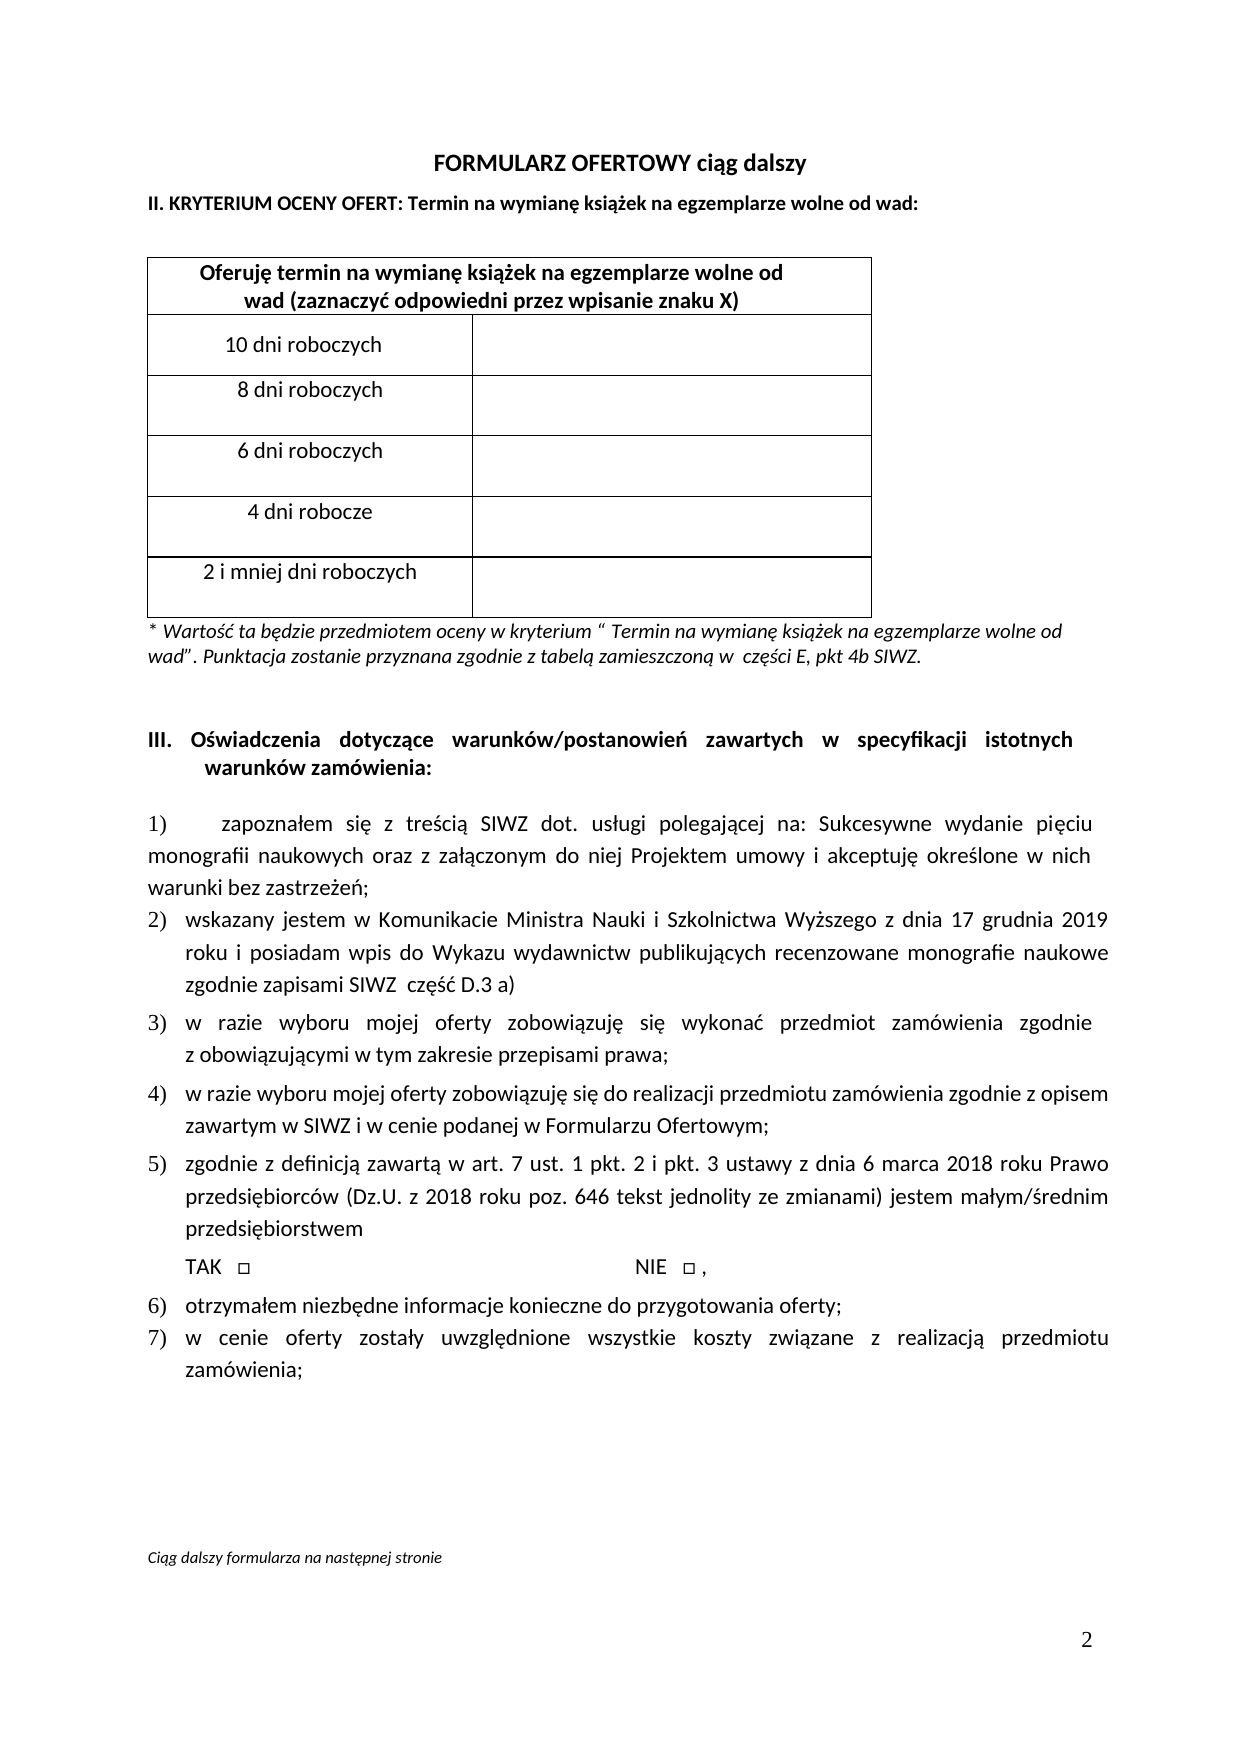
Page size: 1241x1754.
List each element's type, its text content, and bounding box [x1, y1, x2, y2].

list zapoznałem się z treścią SIWZ dot. usługi polegającej na: Sukcesywne wydanie pięciu monografii naukowych oraz z załączonym do niej Projektem umowy i akceptuję określone w nich warunki bez zastrzeżeń; [148, 809, 1093, 901]
table_cell [473, 315, 871, 374]
text Ciąg dalszy formularza na następnej stronie [148, 1547, 1093, 1568]
table_cell 8 dni roboczych [148, 376, 472, 435]
table_cell [473, 497, 871, 556]
table_cell [473, 558, 871, 617]
text TAK □ NIE □ , [185, 1252, 1111, 1280]
table_header Oferuję termin na wymianę książek na egzemplarze wolne od wad (zaznaczyć odpowiedni przez wpisanie znaku X) [148, 258, 871, 314]
table_cell [473, 436, 871, 496]
table_cell 4 dni robocze [148, 497, 472, 556]
list w razie wyboru mojej oferty zobowiązuję się wykonać przedmiot zamówienia zgodnie z obowiązującymi w tym zakresie przepisami prawa; [148, 1008, 1111, 1068]
list w razie wyboru mojej oferty zobowiązuję się do realizacji przedmiotu zamówienia zgodnie z opisem zawartym w SIWZ i w cenie podanej w Formularzu Ofertowym; [148, 1079, 1111, 1139]
table_cell 2 i mniej dni roboczych [148, 558, 472, 617]
table_cell 10 dni roboczych [148, 315, 472, 374]
text * Wartość ta będzie przedmiotem oceny w kryterium “ Termin na wymianę książek na egzemplarze wolne od wad”. Punktacja zostanie przyznana zgodnie z tabelą zamieszczoną w części E, pkt 4b SIWZ. [148, 618, 1093, 669]
list zgodnie z definicją zawartą w art. 7 ust. 1 pkt. 2 i pkt. 3 ustawy z dnia 6 marca 2018 roku Prawo przedsiębiorców (Dz.U. z 2018 roku poz. 646 tekst jednolity ze zmianami) jestem małym/średnim przedsiębiorstwem [148, 1149, 1111, 1242]
list w cenie oferty zostały uwzględnione wszystkie koszty związane z realizacją przedmiotu zamówienia; [148, 1323, 1111, 1383]
text FORMULARZ OFERTOWY ciąg dalszy [148, 148, 1093, 178]
text II. KRYTERIUM OCENY OFERT: Termin na wymianę książek na egzemplarze wolne od wad: [148, 191, 1093, 216]
table_cell 6 dni roboczych [148, 436, 472, 496]
list otrzymałem niezbędne informacje konieczne do przygotowania oferty; [148, 1291, 1111, 1319]
table_cell [473, 376, 871, 435]
list wskazany jestem w Komunikacie Ministra Nauki i Szkolnictwa Wyższego z dnia 17 grudnia 2019 roku i posiadam wpis do Wykazu wydawnictw publikujących recenzowane monografie naukowe zgodnie zapisami SIWZ część D.3 a) [148, 906, 1111, 998]
text III. Oświadczenia dotyczące warunków/postanowień zawartych w specyfikacji istotnych warunków zamówienia: [148, 725, 1093, 781]
